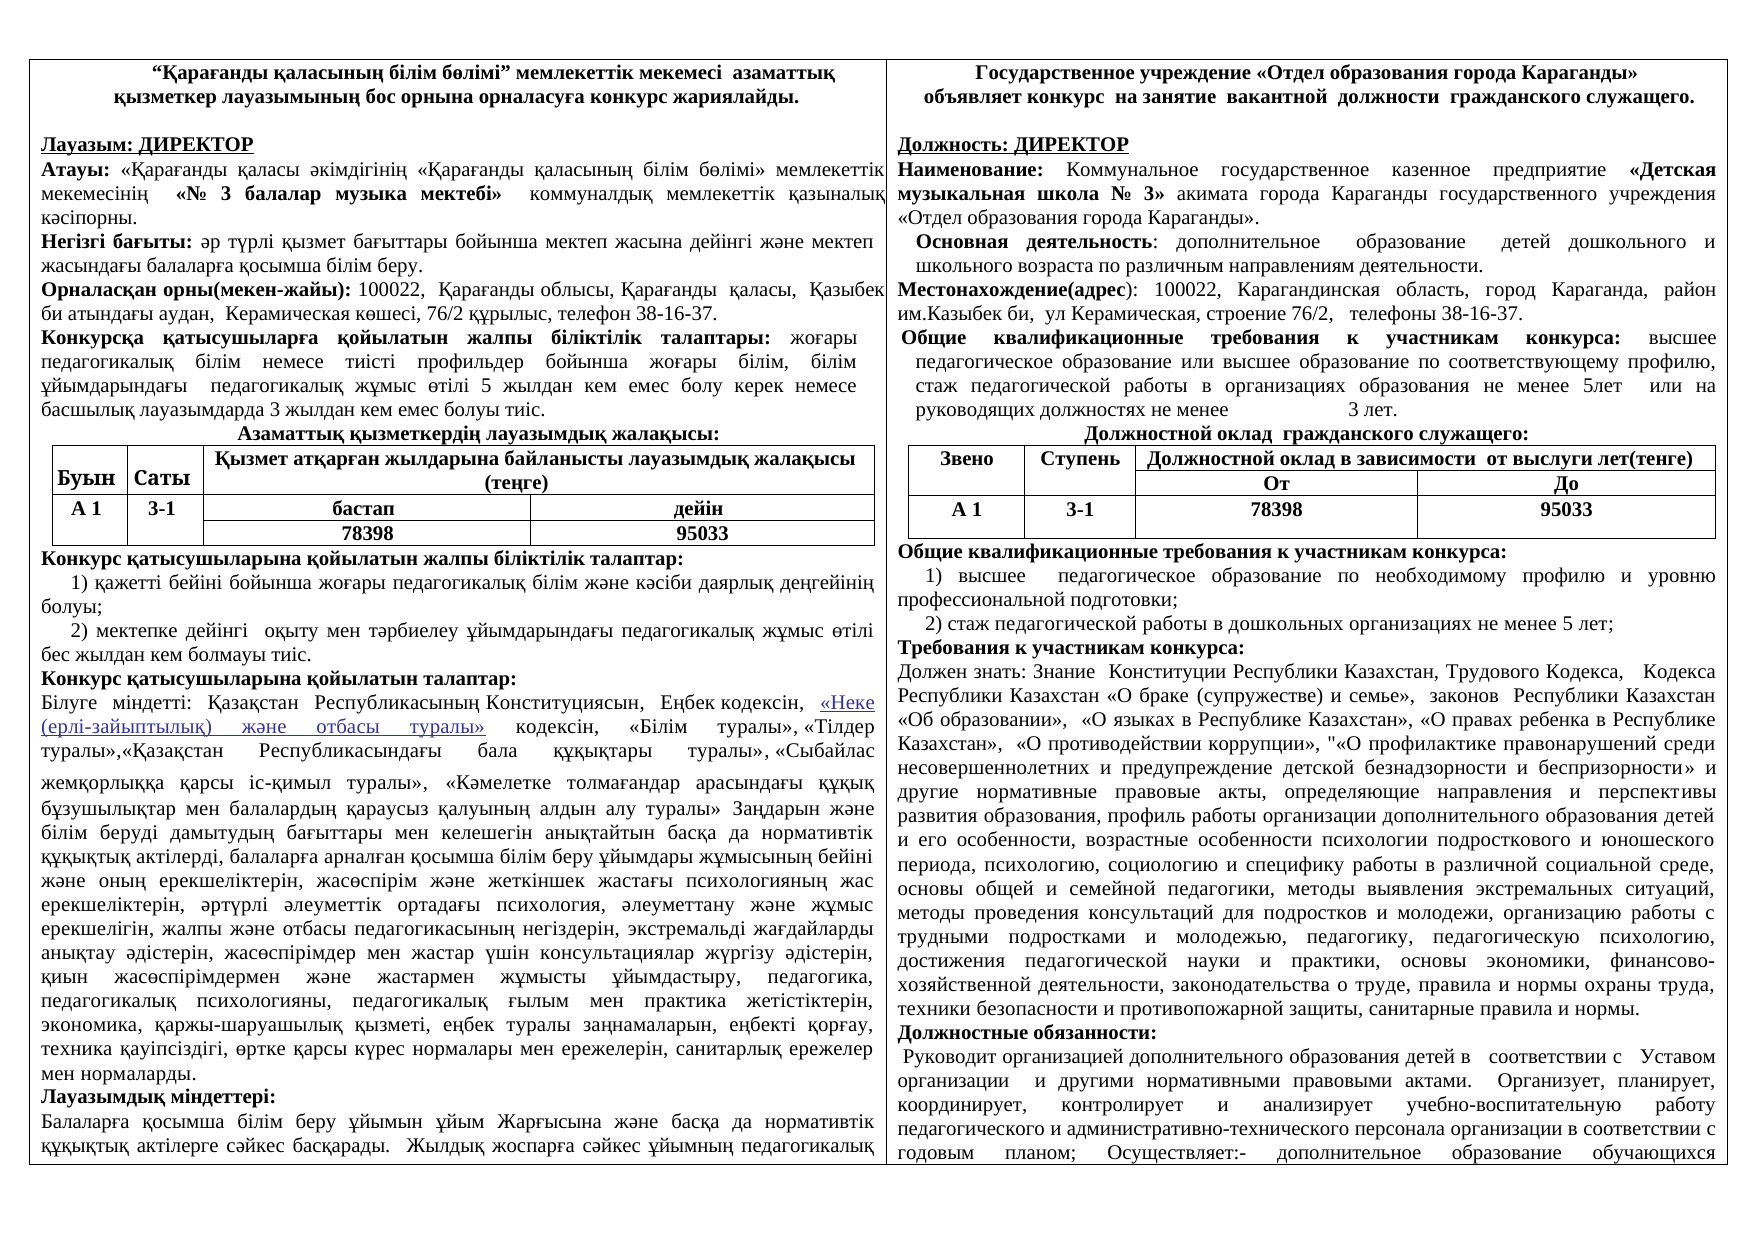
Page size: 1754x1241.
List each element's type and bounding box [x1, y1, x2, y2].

table_header [887, 60, 1727, 1164]
table_header [30, 60, 886, 1164]
